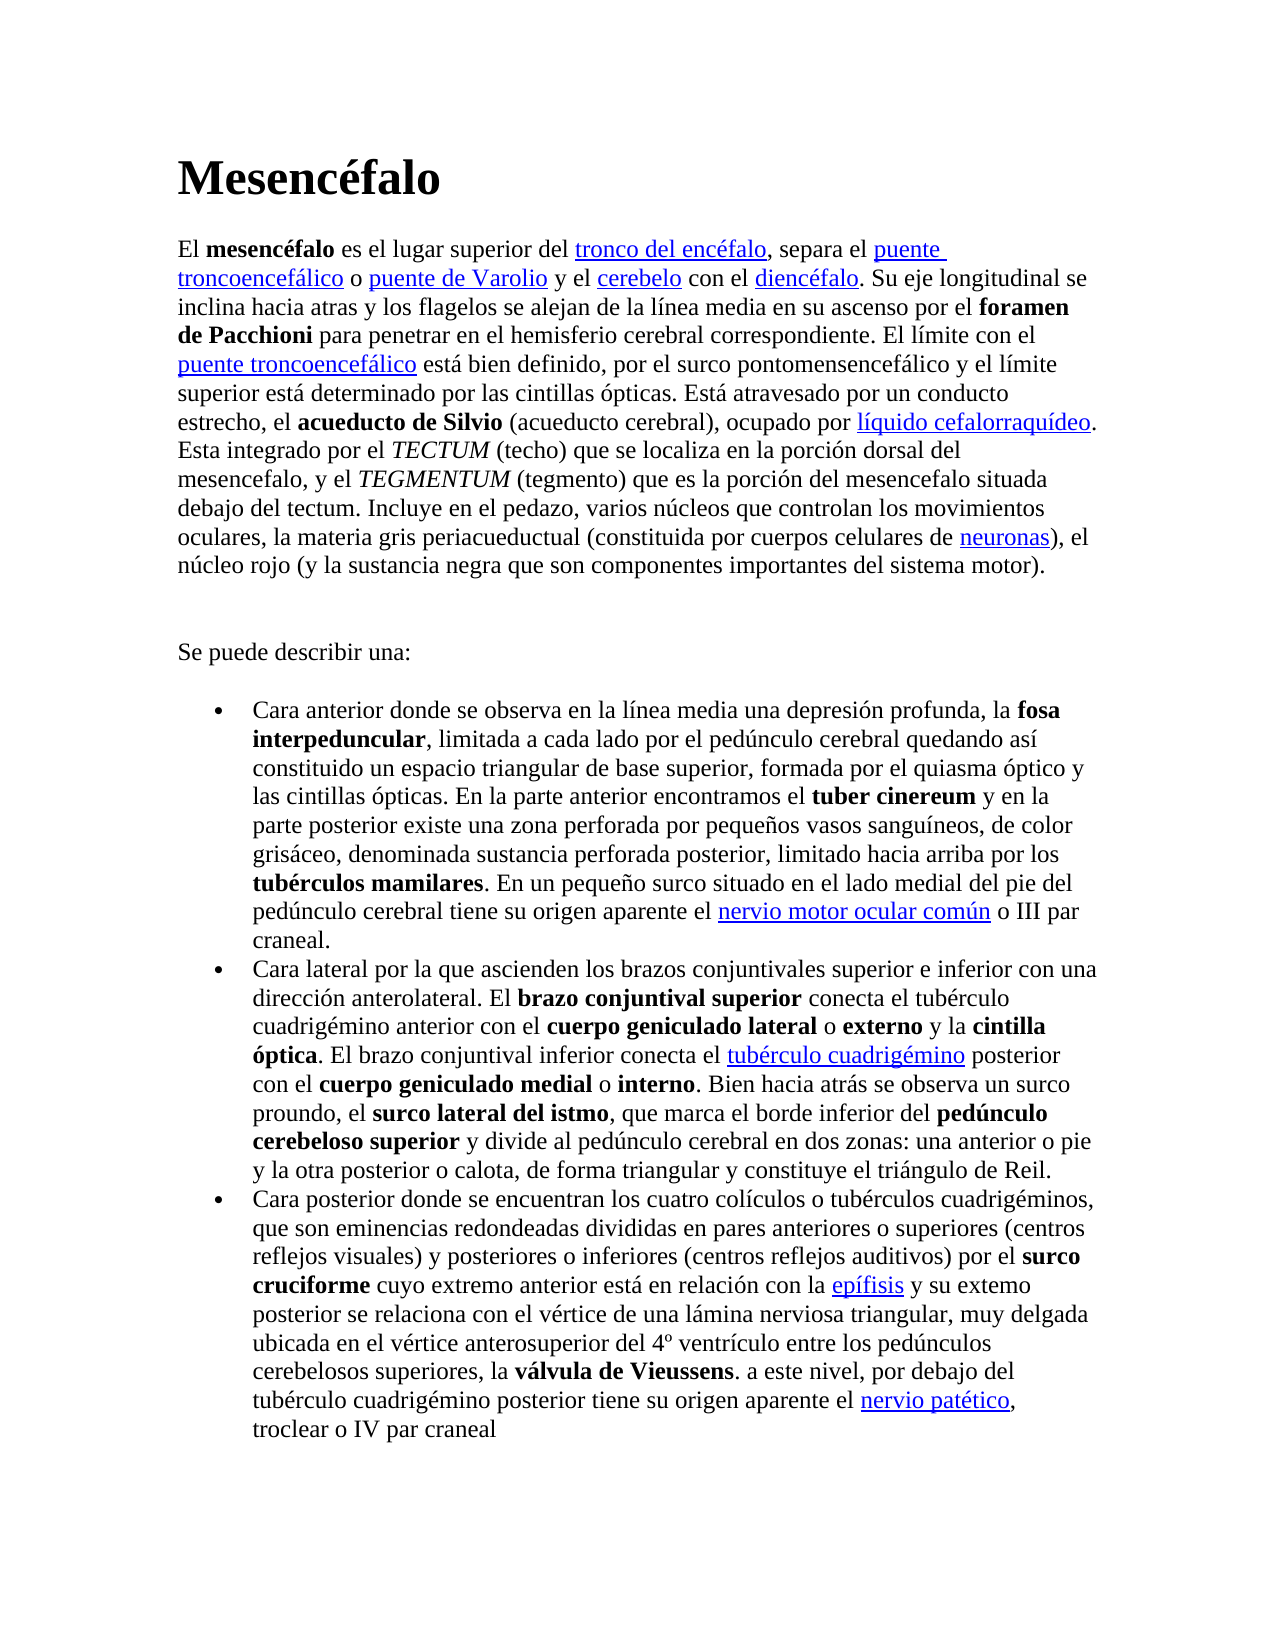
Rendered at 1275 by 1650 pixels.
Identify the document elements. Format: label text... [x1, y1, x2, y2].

text El mesencéfalo es el lugar superior del tronco del encéfalo, separa el puente troncoencefálico o puente de Varolio y el cerebelo con el diencéfalo. Su eje longitudinal se inclina hacia atras y los flagelos se alejan de la línea media en su ascenso por el foramen de Pacchioni para penetrar en el hemisferio cerebral correspondiente. El límite con el puente troncoencefálico está bien definido, por el surco pontomensencefálico y el límite superior está determinado por las cintillas ópticas. Está atravesado por un conducto estrecho, el acueducto de Silvio (acueducto cerebral), ocupado por líquido cefalorraquídeo. Esta integrado por el TECTUM (techo) que se localiza en la porción dorsal del mesencefalo, y el TEGMENTUM (tegmento) que es la porción del mesencefalo situada debajo del tectum. Incluye en el pedazo, varios núcleos que controlan los movimientos oculares, la materia gris periacueductual (constituida por cuerpos celulares de neuronas), el núcleo rojo (y la sustancia negra que son componentes importantes del sistema motor). [177, 234, 1098, 579]
text Mesencéfalo [177, 148, 1098, 205]
list Cara posterior donde se encuentran los cuatro colículos o tubérculos cuadrigéminos, que son eminencias redondeadas divididas en pares anteriores o superiores (centros reflejos visuales) y posteriores o inferiores (centros reflejos auditivos) por el surco cruciforme cuyo extremo anterior está en relación con la epífisis y su extemo posterior se relaciona con el vértice de una lámina nerviosa triangular, muy delgada ubicada en el vértice anterosuperior del 4º ventrículo entre los pedúnculos cerebelosos superiores, la válvula de Vieussens. a este nivel, por debajo del tubérculo cuadrigémino posterior tiene su origen aparente el nervio patético, troclear o IV par craneal [215, 1184, 1098, 1443]
list Cara anterior donde se observa en la línea media una depresión profunda, la fosa interpeduncular, limitada a cada lado por el pedúnculo cerebral quedando así constituido un espacio triangular de base superior, formada por el quiasma óptico y las cintillas ópticas. En la parte anterior encontramos el tuber cinereum y en la parte posterior existe una zona perforada por pequeños vasos sanguíneos, de color grisáceo, denominada sustancia perforada posterior, limitado hacia arriba por los tubérculos mamilares. En un pequeño surco situado en el lado medial del pie del pedúnculo cerebral tiene su origen aparente el nervio motor ocular común o III par craneal. [215, 695, 1098, 954]
list Cara lateral por la que ascienden los brazos conjuntivales superior e inferior con una dirección anterolateral. El brazo conjuntival superior conecta el tubérculo cuadrigémino anterior con el cuerpo geniculado lateral o externo y la cintilla óptica. El brazo conjuntival inferior conecta el tubérculo cuadrigémino posterior con el cuerpo geniculado medial o interno. Bien hacia atrás se observa un surco proundo, el surco lateral del istmo, que marca el borde inferior del pedúnculo cerebeloso superior y divide al pedúnculo cerebral en dos zonas: una anterior o pie y la otra posterior o calota, de forma triangular y constituye el triángulo de Reil. [215, 954, 1098, 1184]
text Se puede describir una: [177, 608, 1098, 666]
